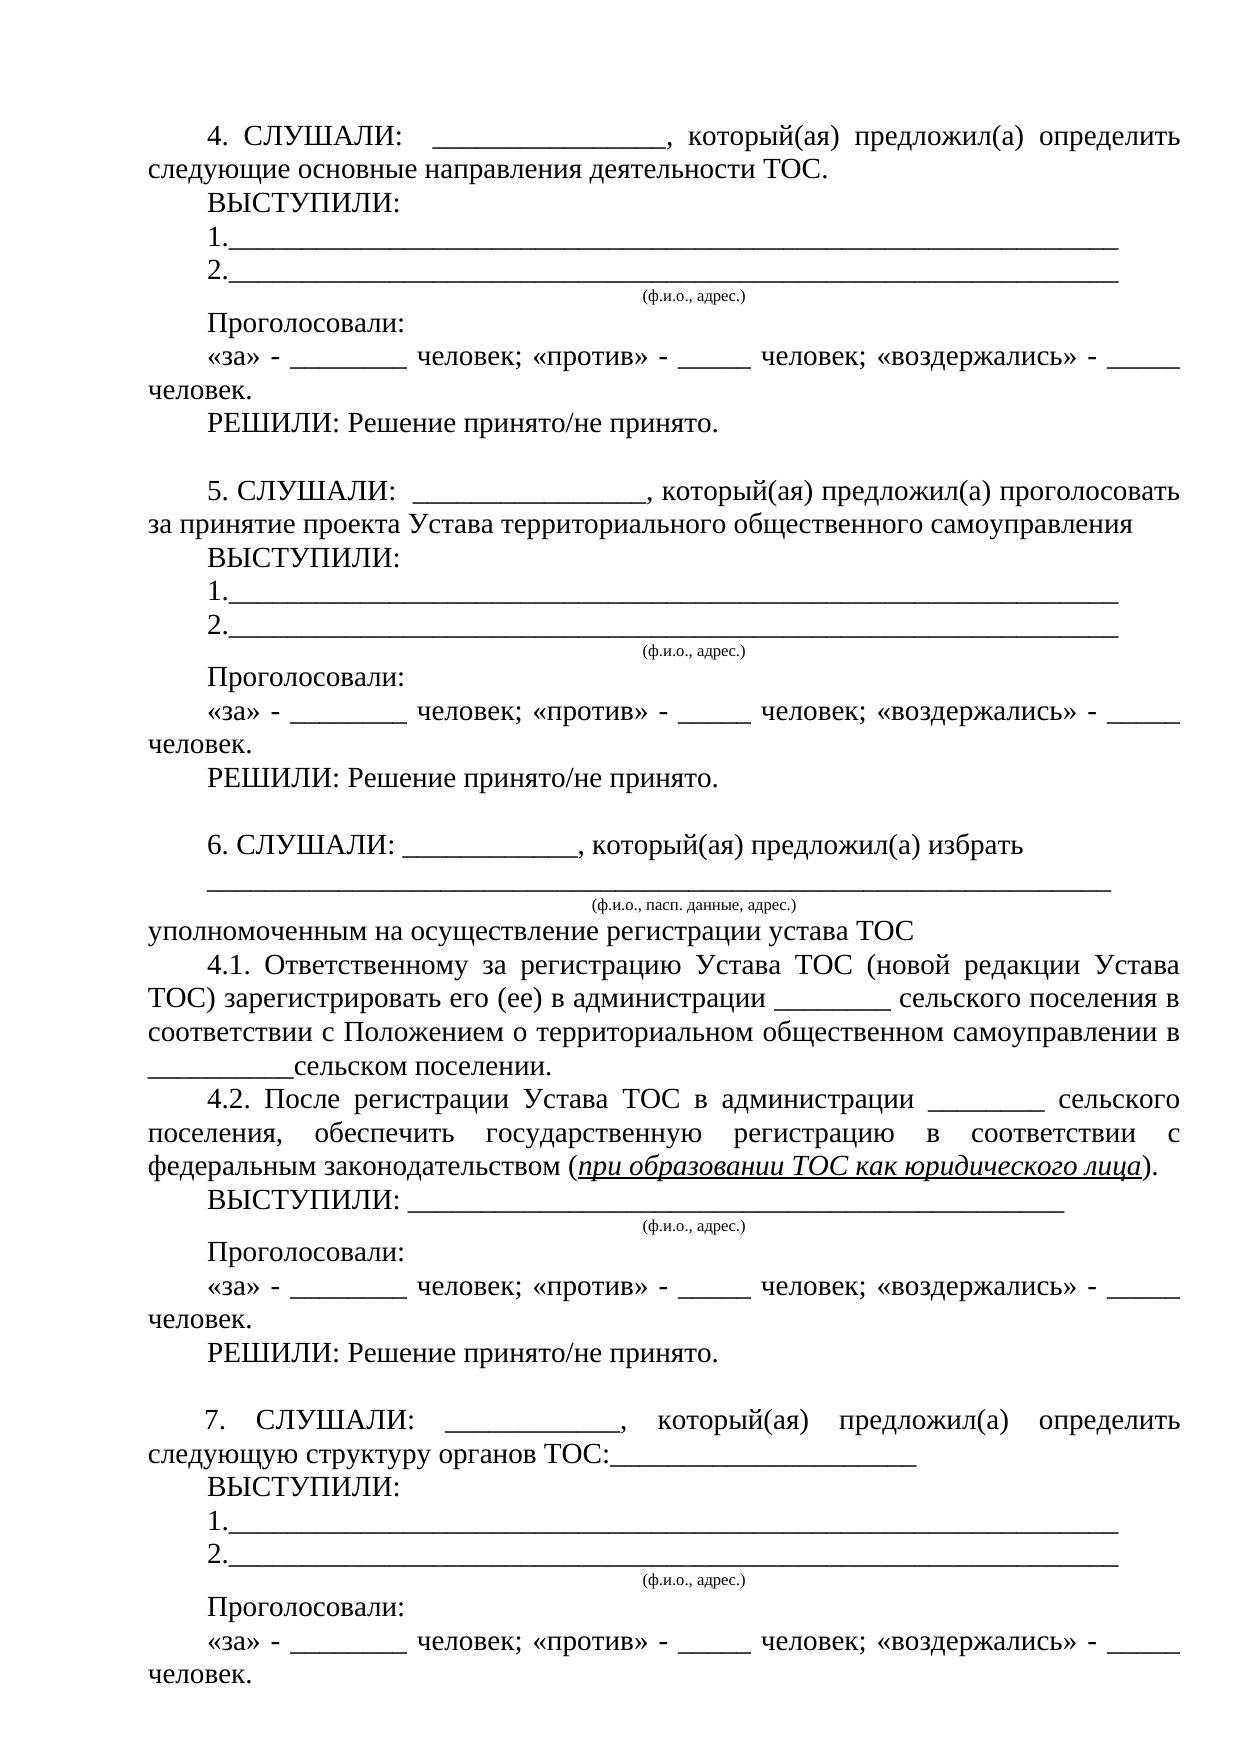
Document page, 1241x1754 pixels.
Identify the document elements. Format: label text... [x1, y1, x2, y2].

text (ф.и.о., адрес.) [148, 640, 1181, 659]
text ВЫСТУПИЛИ: [148, 540, 1181, 573]
text 4. СЛУШАЛИ: ________________, который(ая) предложил(а) определить следующие основные направления деятельности ТОС. [148, 118, 1181, 185]
text «за» - ________ человек; «против» - _____ человек; «воздержались» - _____ человек. [148, 693, 1181, 760]
text (ф.и.о., адрес.) [148, 1570, 1181, 1589]
text 1._____________________________________________________________ [148, 1503, 1181, 1536]
text РЕШИЛИ: Решение принято/не принято. [148, 406, 1181, 439]
text 2._____________________________________________________________ [148, 1536, 1181, 1570]
text «за» - ________ человек; «против» - _____ человек; «воздержались» - _____ человек. [148, 338, 1181, 406]
text 4.2. После регистрации Устава ТОС в администрации ________ сельского поселения, обеспечить государственную регистрацию в соответствии с федеральным законодательством (при образовании ТОС как юридического лица). [148, 1081, 1181, 1182]
text 6. СЛУШАЛИ: ____________, который(ая) предложил(а) избрать [148, 827, 1181, 861]
text ВЫСТУПИЛИ: _____________________________________________ [148, 1182, 1181, 1215]
text 1._____________________________________________________________ [148, 573, 1181, 607]
text (ф.и.о., адрес.) [148, 1215, 1181, 1234]
text 7. СЛУШАЛИ: ____________, который(ая) предложил(а) определить следующую структуру органов ТОС:_____________________ [148, 1402, 1181, 1469]
text Проголосовали: [148, 1234, 1181, 1268]
text РЕШИЛИ: Решение принято/не принято. [148, 1335, 1181, 1369]
text ВЫСТУПИЛИ: [148, 185, 1181, 219]
text Проголосовали: [148, 659, 1181, 693]
text 5. СЛУШАЛИ: ________________, который(ая) предложил(а) проголосовать за принятие проекта Устава территориального общественного самоуправления [148, 473, 1181, 540]
text 2._____________________________________________________________ [148, 607, 1181, 640]
text 2._____________________________________________________________ [148, 252, 1181, 286]
text 1._____________________________________________________________ [148, 219, 1181, 252]
text ВЫСТУПИЛИ: [148, 1469, 1181, 1503]
text (ф.и.о., адрес.) [148, 286, 1181, 305]
text РЕШИЛИ: Решение принято/не принято. [148, 760, 1181, 794]
text «за» - ________ человек; «против» - _____ человек; «воздержались» - _____ человек. [148, 1623, 1181, 1690]
text «за» - ________ человек; «против» - _____ человек; «воздержались» - _____ человек. [148, 1268, 1181, 1335]
text ______________________________________________________________ [148, 861, 1181, 894]
text (ф.и.о., пасп. данные, адрес.) [148, 894, 1181, 913]
text Проголосовали: [148, 305, 1181, 338]
text уполномоченным на осуществление регистрации устава ТОС [148, 913, 1181, 947]
text 4.1. Ответственному за регистрацию Устава ТОС (новой редакции Устава ТОС) зарегистрировать его (ее) в администрации ________ сельского поселения в соответствии с Положением о территориальном общественном самоуправлении в __________сельском поселении. [148, 947, 1181, 1081]
text Проголосовали: [148, 1589, 1181, 1623]
